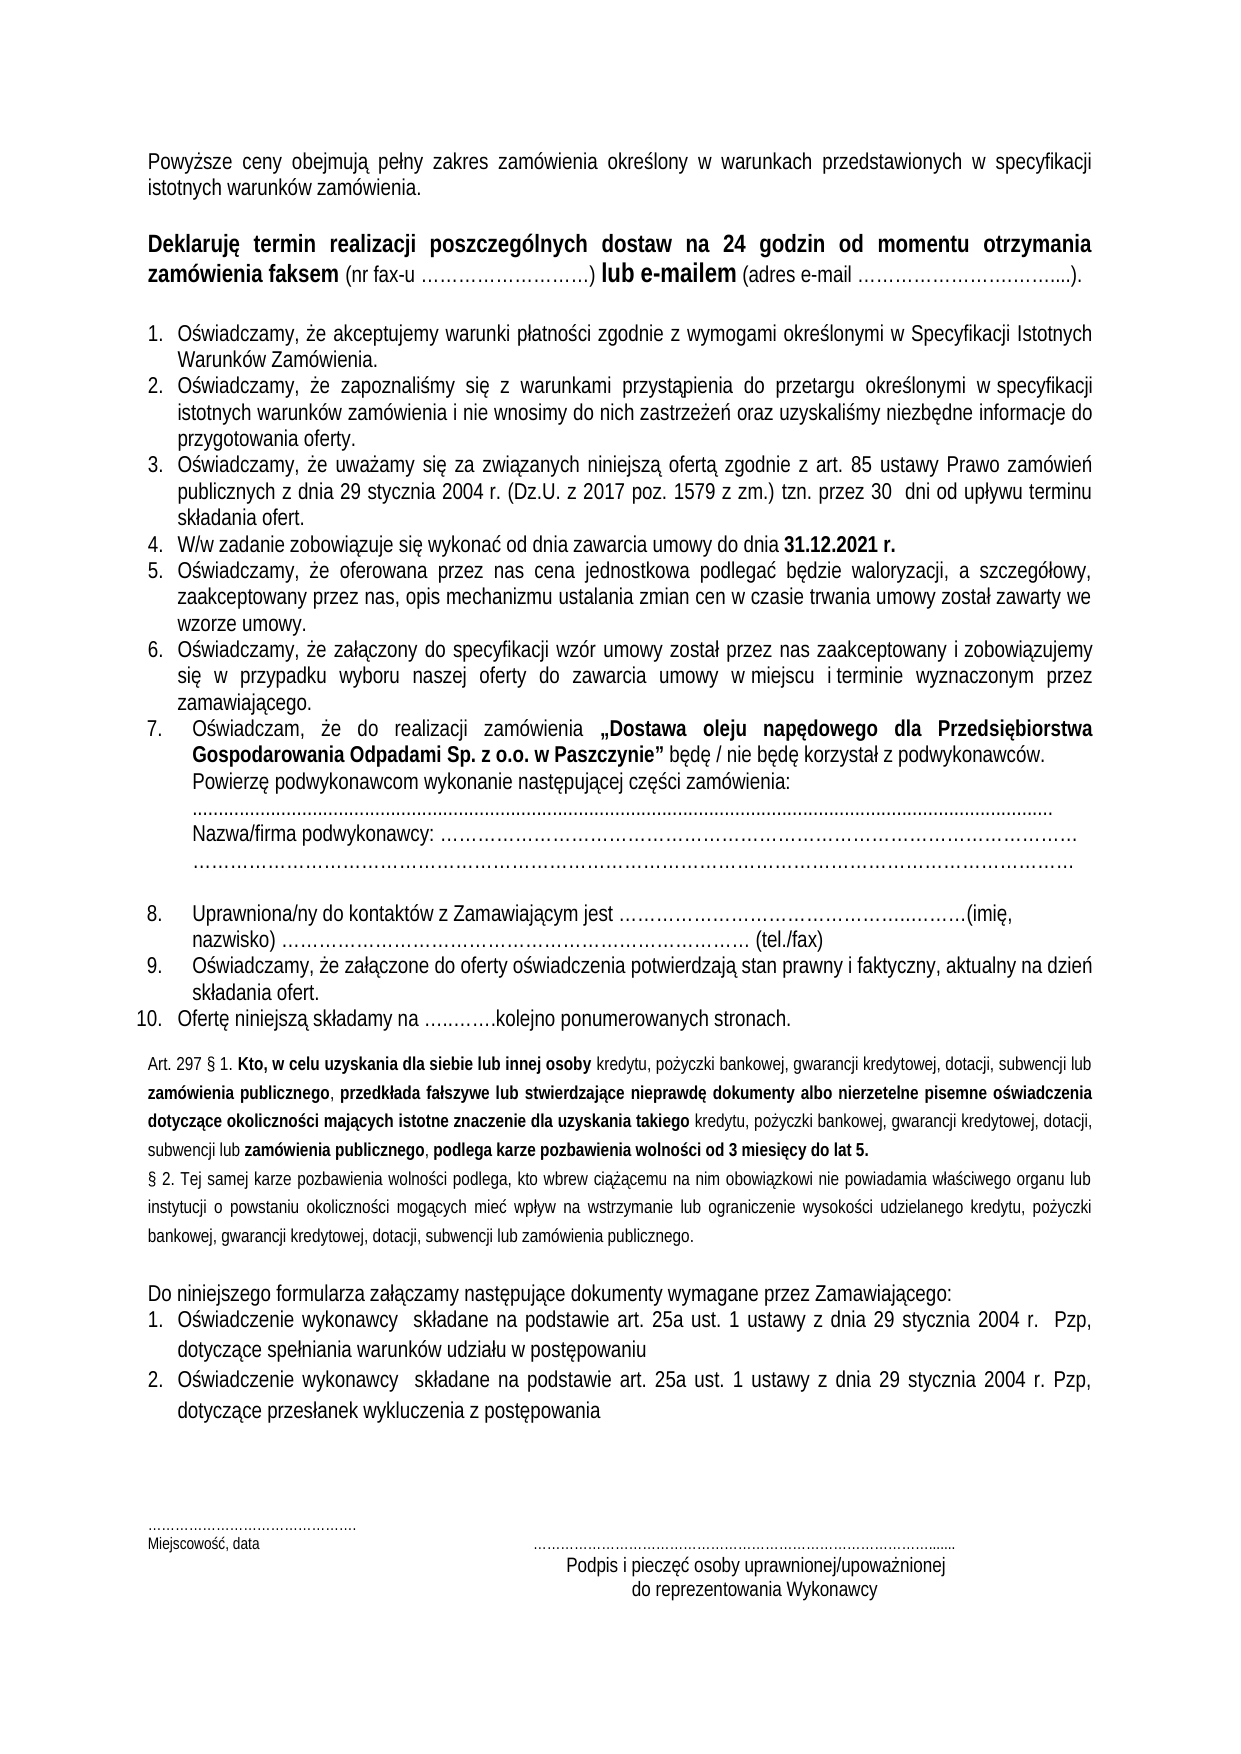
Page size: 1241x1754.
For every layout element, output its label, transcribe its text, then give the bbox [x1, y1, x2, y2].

text Do niniejszego formularza załączamy następujące dokumenty wymagane przez Zamawiającego: [148, 1280, 1093, 1306]
text Podpis i pieczęć osoby uprawnionej/upoważnionej [148, 1553, 1093, 1577]
text …………………………………………………………………………………………………………………………… [192, 847, 1093, 873]
text Art. 297 § 1. Kto, w celu uzyskania dla siebie lub innej osoby kredytu, pożyczki bankowej, gwarancji kredytowej, dotacji, subwencji lub zamówienia publicznego, przedkłada fałszywe lub stwierdzające nieprawdę dokumenty albo nierzetelne pisemne oświadczenia dotyczące okoliczności mających istotne znaczenie dla uzyskania takiego kredytu, pożyczki bankowej, gwarancji kredytowej, dotacji, subwencji lub zamówienia publicznego, podlega karze pozbawienia wolności od 3 miesięcy do lat 5. [148, 1053, 1093, 1167]
text Miejscowość, data ……………………………………………………………………………....... [148, 1534, 1093, 1553]
list Oświadczamy, że załączony do specyfikacji wzór umowy został przez nas zaakceptowany i zobowiązujemy się w przypadku wyboru naszej oferty do zawarcia umowy w miejscu i terminie wyznaczonym przez zamawiającego. [148, 636, 1093, 715]
list Oświadczam, że do realizacji zamówienia „Dostawa oleju napędowego dla Przedsiębiorstwa Gospodarowania Odpadami Sp. z o.o. w Paszczynie” będę / nie będę korzystał z podwykonawców. [162, 715, 1093, 768]
text Nazwa/firma podwykonawcy: ………………………………………………………………………………………… [192, 820, 1093, 847]
text do reprezentowania Wykonawcy [148, 1577, 1093, 1601]
list Uprawniona/ny do kontaktów z Zamawiającym jest ………………………………………..………(imię, nazwisko) ………………………………………………………………… (tel./fax) [162, 899, 1093, 952]
text § 2. Tej samej karze pozbawienia wolności podlega, kto wbrew ciążącemu na nim obowiązkowi nie powiadamia właściwego organu lub instytucji o powstaniu okoliczności mogących mieć wpływ na wstrzymanie lub ograniczenie wysokości udzielanego kredytu, pożyczki bankowej, gwarancji kredytowej, dotacji, subwencji lub zamówienia publicznego. [148, 1167, 1093, 1253]
list Oświadczamy, że zapoznaliśmy się z warunkami przystąpienia do przetargu określonymi w specyfikacji istotnych warunków zamówienia i nie wnosimy do nich zastrzeżeń oraz uzyskaliśmy niezbędne informacje do przygotowania oferty. [148, 372, 1093, 451]
list Oświadczamy, że uważamy się za związanych niniejszą ofertą zgodnie z art. 85 ustawy Prawo zamówień publicznych z dnia 29 stycznia 2004 r. (Dz.U. z 2017 poz. 1579 z zm.) tzn. przez 30 dni od upływu terminu składania ofert. [148, 451, 1093, 531]
list Oświadczamy, że oferowana przez nas cena jednostkowa podlegać będzie waloryzacji, a szczegółowy, zaakceptowany przez nas, opis mechanizmu ustalania zmian cen w czasie trwania umowy został zawarty we wzorze umowy. [148, 557, 1093, 636]
list Ofertę niniejszą składamy na …..…….kolejno ponumerowanych stronach. [162, 1005, 1093, 1031]
list Oświadczamy, że akceptujemy warunki płatności zgodnie z wymogami określonymi w Specyfikacji Istotnych Warunków Zamówienia. [148, 320, 1093, 372]
list Oświadczenie wykonawcy składane na podstawie art. 25a ust. 1 ustawy z dnia 29 stycznia 2004 r. Pzp, dotyczące przesłanek wykluczenia z postępowania [148, 1366, 1093, 1423]
text ………………………………………. [148, 1515, 1093, 1534]
list Oświadczenie wykonawcy składane na podstawie art. 25a ust. 1 ustawy z dnia 29 stycznia 2004 r. Pzp, dotyczące spełniania warunków udziału w postępowaniu [148, 1306, 1093, 1363]
list W/w zadanie zobowiązuje się wykonać od dnia zawarcia umowy do dnia 31.12.2021 r. [148, 531, 1093, 557]
text Powyższe ceny obejmują pełny zakres zamówienia określony w warunkach przedstawionych w specyfikacji istotnych warunków zamówienia. [148, 148, 1093, 200]
list Oświadczamy, że załączone do oferty oświadczenia potwierdzają stan prawny i faktyczny, aktualny na dzień składania ofert. [162, 952, 1093, 1005]
text Powierzę podwykonawcom wykonanie następującej części zamówienia: [192, 768, 1093, 794]
text Deklaruję termin realizacji poszczególnych dostaw na 24 godzin od momentu otrzymania zamówienia faksem (nr fax-u ………………………) lub e-mailem (adres e-mail …………………….……....). [148, 229, 1093, 289]
text ..................................................................................................................................................................... [192, 794, 1093, 820]
